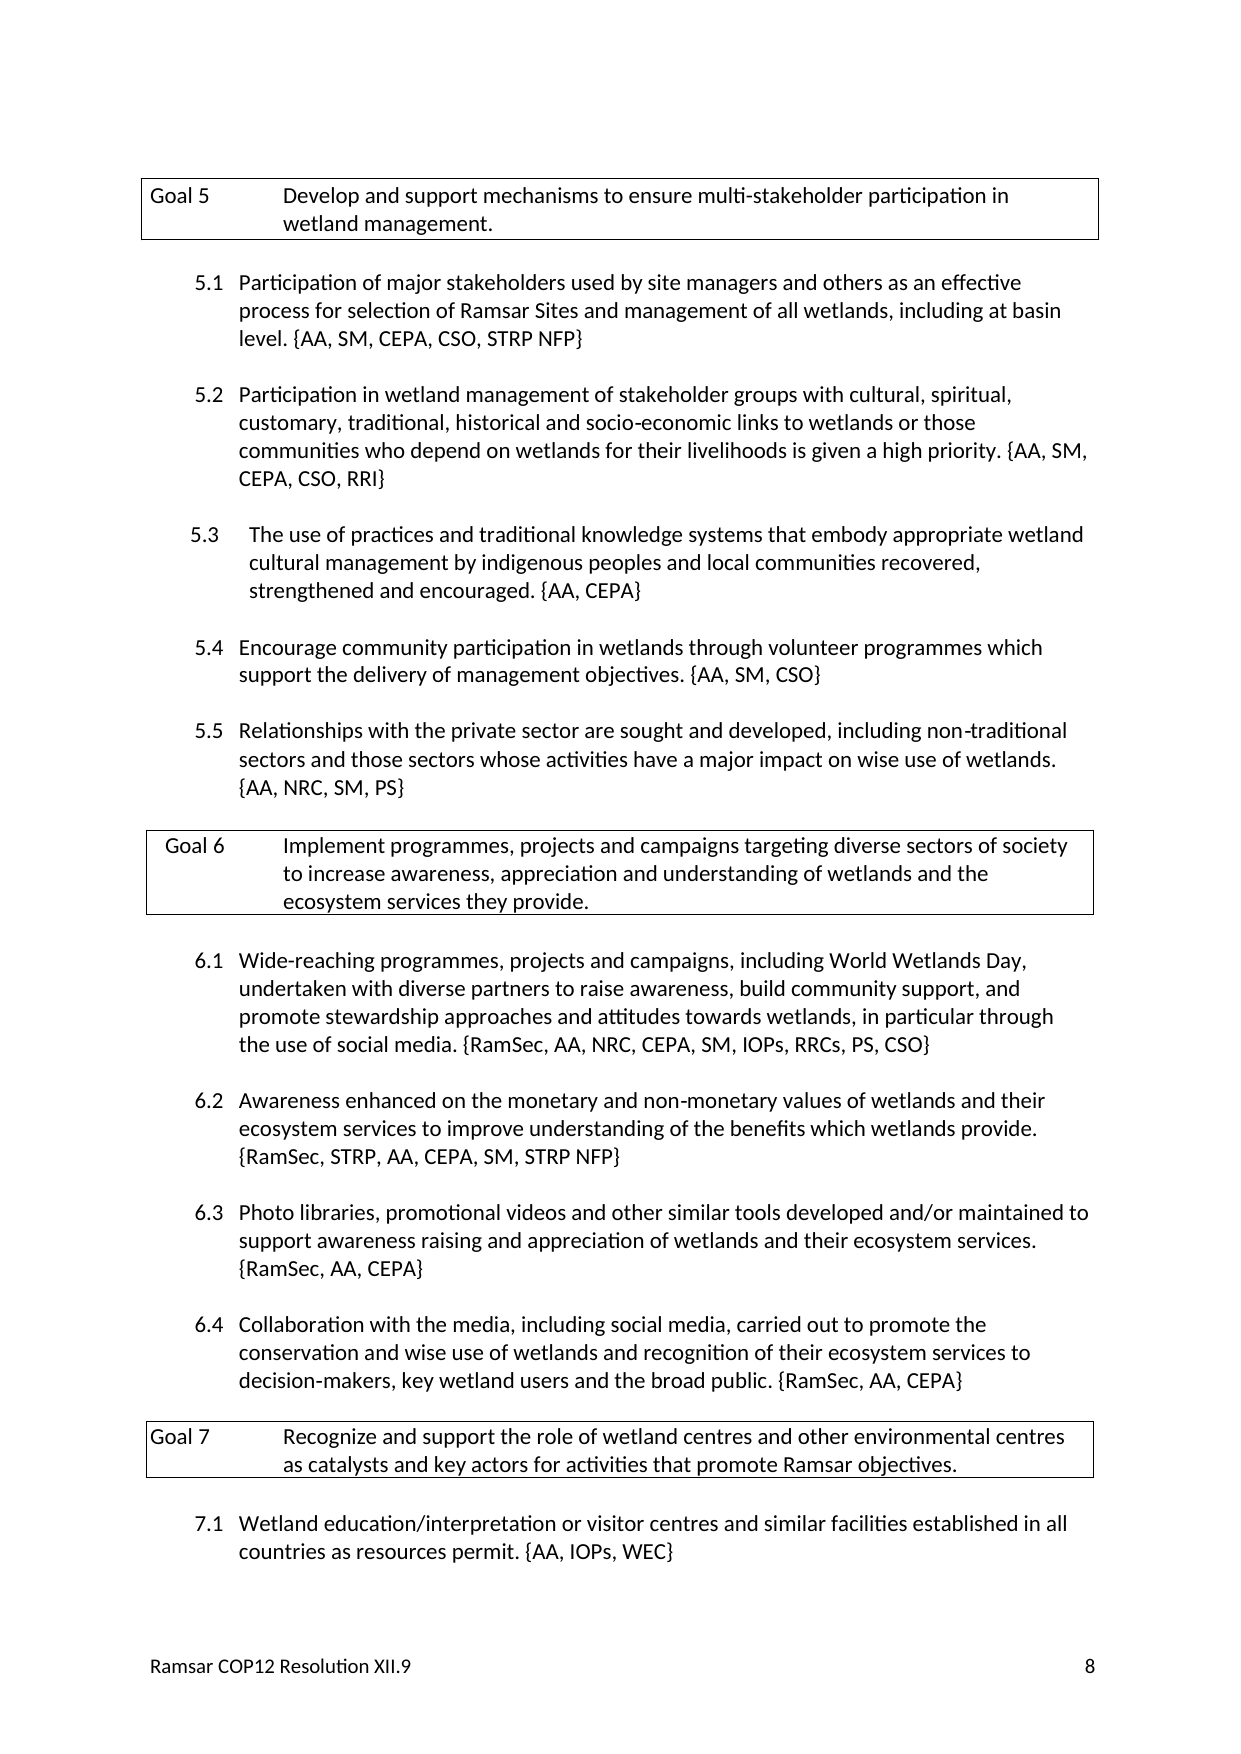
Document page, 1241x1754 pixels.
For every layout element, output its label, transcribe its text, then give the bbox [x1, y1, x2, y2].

list The use of practices and traditional knowledge systems that embody appropriate wetland cultural management by indigenous peoples and local communities recovered, strengthened and encouraged. {AA, CEPA} [190, 521, 1090, 604]
list Participation in wetland management of stakeholder groups with cultural, spiritual, customary, traditional, historical and socio‐economic links to wetlands or those communities who depend on wetlands for their livelihoods is given a high priority. {AA, SM, CEPA, CSO, RRI} [194, 380, 1090, 492]
list Collaboration with the media, including social media, carried out to promote the conservation and wise use of wetlands and recognition of their ecosystem services to decision‐makers, key wetland users and the broad public. {RamSec, AA, CEPA} [194, 1310, 1090, 1394]
list Wide-reaching programmes, projects and campaigns, including World Wetlands Day, undertaken with diverse partners to raise awareness, build community support, and promote stewardship approaches and attitudes towards wetlands, in particular through the use of social media. {RamSec, AA, NRC, CEPA, SM, IOPs, RRCs, PS, CSO} [194, 946, 1090, 1058]
text Goal 6 Implement programmes, projects and campaigns targeting diverse sectors of society to increase awareness, appreciation and understanding of wetlands and the ecosystem services they provide. [165, 831, 1090, 915]
list Participation of major stakeholders used by site managers and others as an effective process for selection of Ramsar Sites and management of all wetlands, including at basin level. {AA, SM, CEPA, CSO, STRP NFP} [194, 268, 1090, 352]
text Goal 7 Recognize and support the role of wetland centres and other environmental centres as catalysts and key actors for activities that promote Ramsar objectives. [150, 1422, 1090, 1478]
list Encourage community participation in wetlands through volunteer programmes which support the delivery of management objectives. {AA, SM, CSO} [194, 633, 1090, 689]
list Photo libraries, promotional videos and other similar tools developed and/or maintained to support awareness raising and appreciation of wetlands and their ecosystem services. {RamSec, AA, CEPA} [194, 1198, 1090, 1282]
list Goal 5 Develop and support mechanisms to ensure multi-stakeholder participation in wetland management. [142, 179, 1098, 239]
list Awareness enhanced on the monetary and non‐monetary values of wetlands and their ecosystem services to improve understanding of the benefits which wetlands provide. {RamSec, STRP, AA, CEPA, SM, STRP NFP} [194, 1086, 1090, 1170]
list Wetland education/interpretation or visitor centres and similar facilities established in all countries as resources permit. {AA, IOPs, WEC} [194, 1509, 1090, 1565]
list Relationships with the private sector are sought and developed, including non‐traditional sectors and those sectors whose activities have a major impact on wise use of wetlands. {AA, NRC, SM, PS} [194, 717, 1090, 801]
